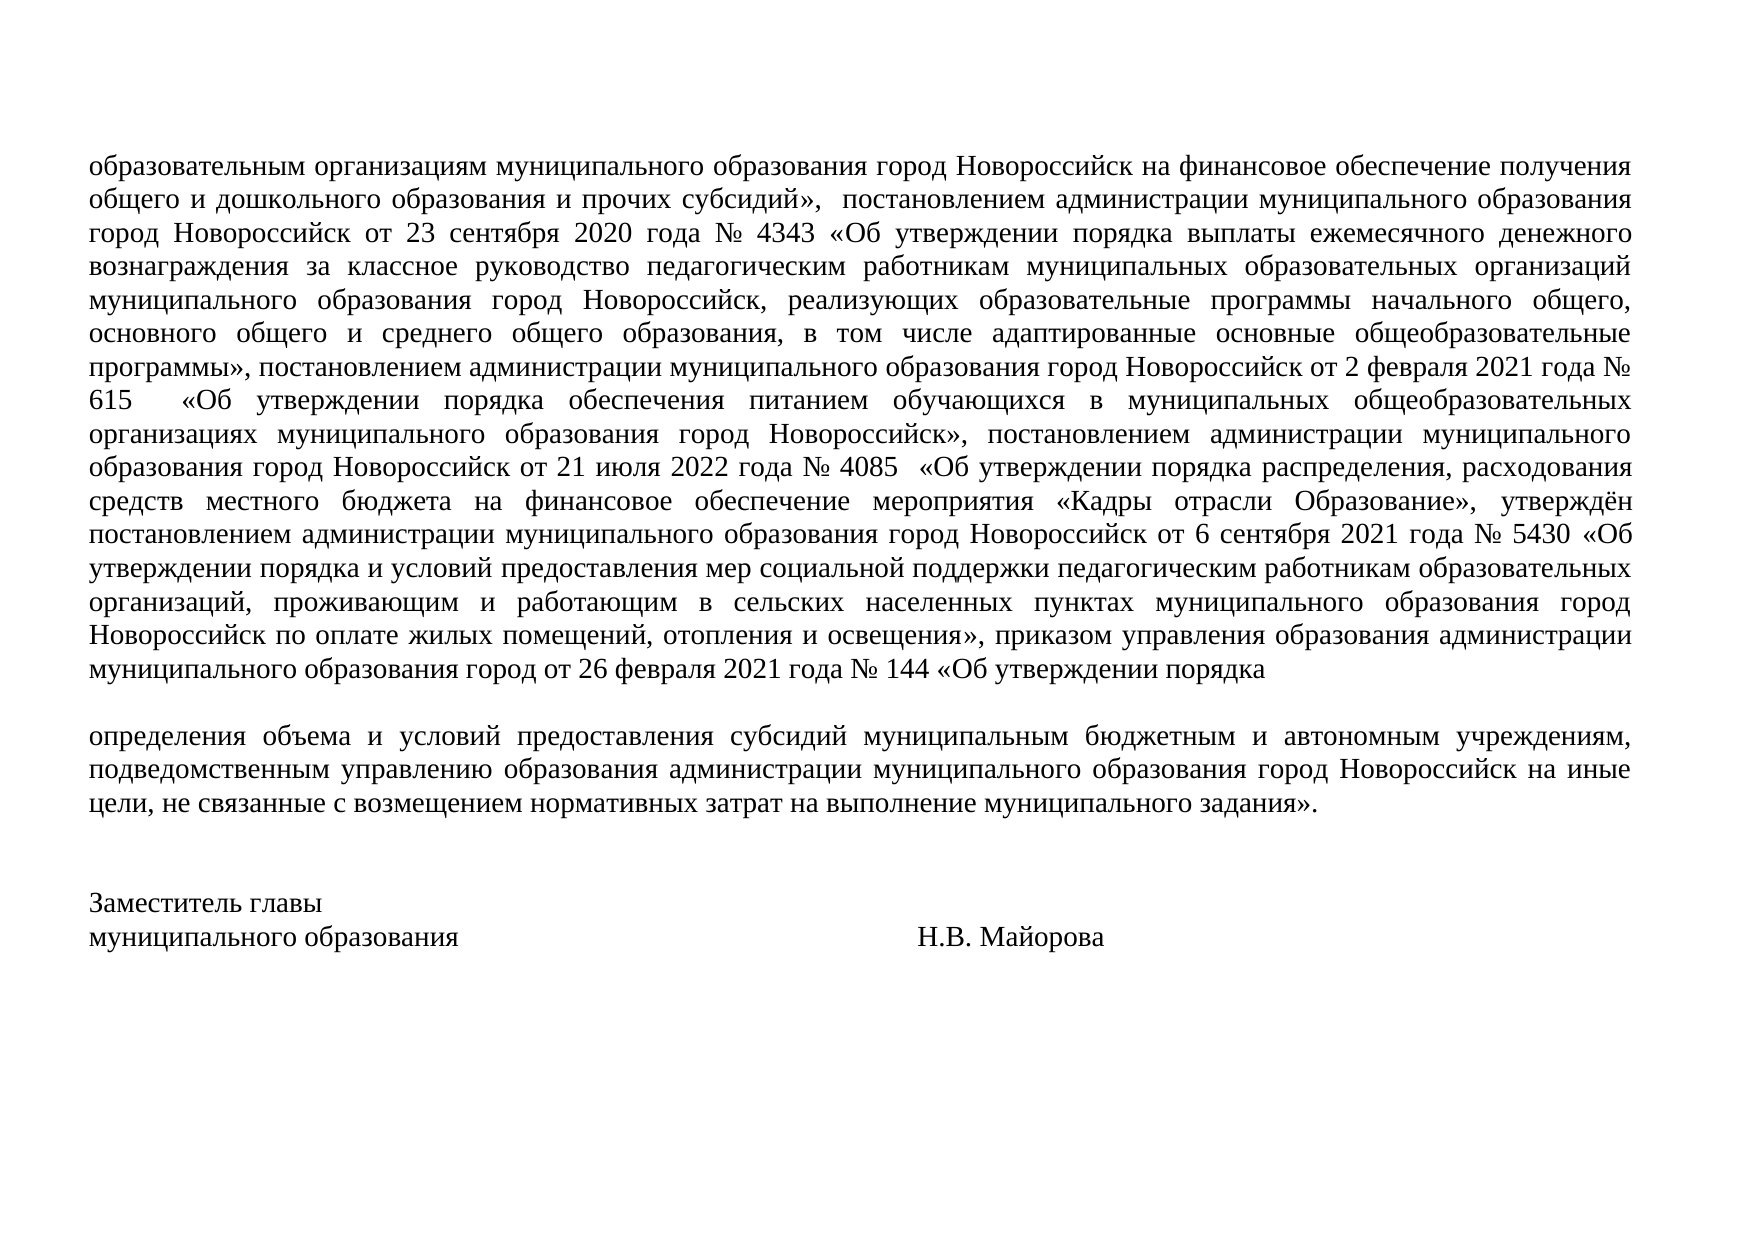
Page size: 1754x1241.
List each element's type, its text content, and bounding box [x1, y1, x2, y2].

text Заместитель главы [88, 886, 1636, 919]
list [88, 148, 1633, 684]
list определения объема и условий предоставления субсидий муниципальным бюджетным и автономным учреждениям, подведомственным управлению образования администрации муниципального образования город Новороссийск на иные цели, не связанные с возмещением нормативных затрат на выполнение муниципального задания». [88, 718, 1633, 818]
text муниципального образования Н.В. Майорова [88, 919, 1636, 953]
